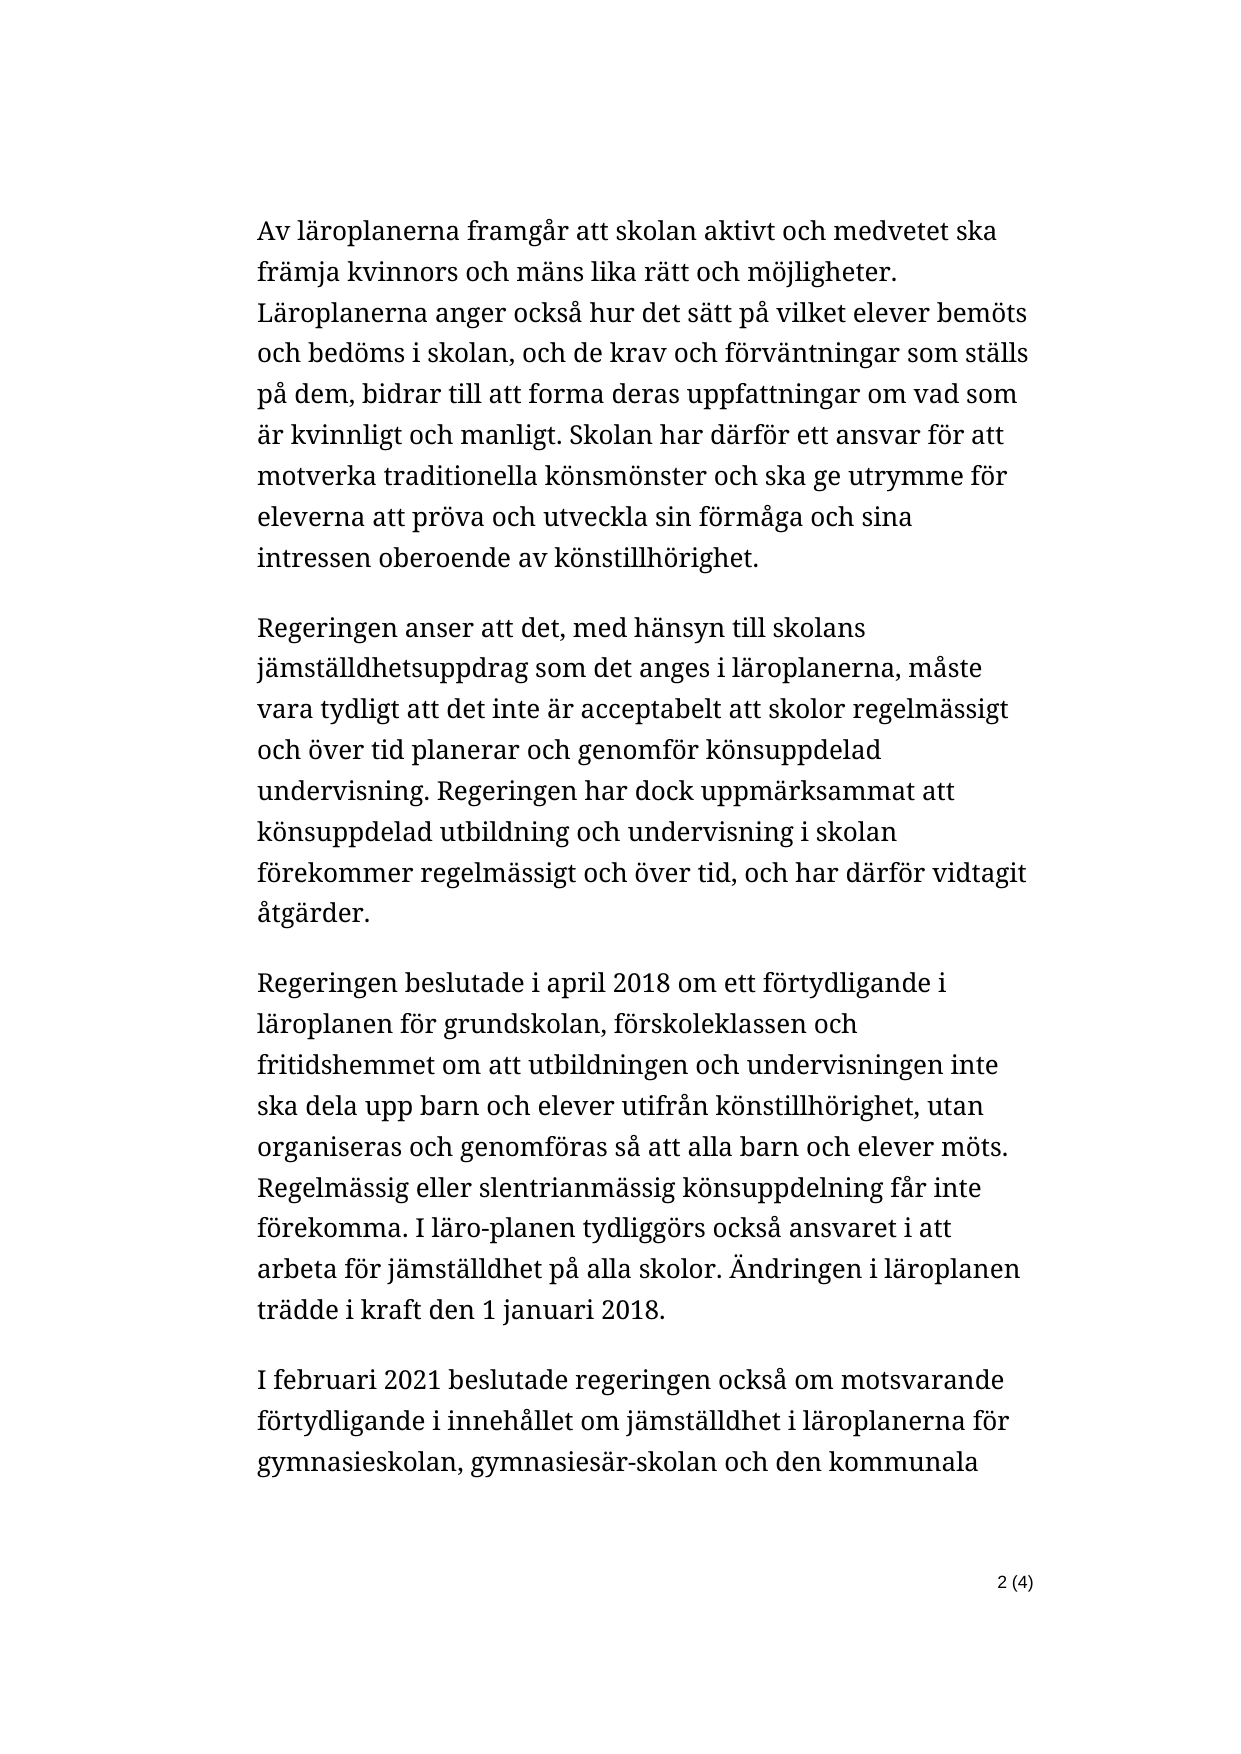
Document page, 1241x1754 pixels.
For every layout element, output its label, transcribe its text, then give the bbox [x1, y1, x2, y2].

text Regeringen beslutade i april 2018 om ett förtydligande i läroplanen för grundskolan, förskoleklassen och fritidshemmet om att utbildningen och undervisningen inte ska dela upp barn och elever utifrån könstillhörighet, utan organiseras och genomföras så att alla barn och elever möts. Regelmässig eller slentrianmässig könsuppdelning får inte förekomma. I läro-planen tydliggörs också ansvaret i att arbeta för jämställdhet på alla skolor. Ändringen i läroplanen trädde i kraft den 1 januari 2018. [257, 965, 1033, 1327]
text Av läroplanerna framgår att skolan aktivt och medvetet ska främja kvinnors och mäns lika rätt och möjligheter. Läroplanerna anger också hur det sätt på vilket elever bemöts och bedöms i skolan, och de krav och förväntningar som ställs på dem, bidrar till att forma deras uppfattningar om vad som är kvinnligt och manligt. Skolan har därför ett ansvar för att motverka traditionella könsmönster och ska ge utrymme för eleverna att pröva och utveckla sin förmåga och sina intressen oberoende av könstillhörighet. [257, 213, 1033, 575]
text Regeringen anser att det, med hänsyn till skolans jämställdhetsuppdrag som det anges i läroplanerna, måste vara tydligt att det inte är acceptabelt att skolor regelmässigt och över tid planerar och genomför könsuppdelad undervisning. Regeringen har dock uppmärksammat att könsuppdelad utbildning och undervisning i skolan förekommer regelmässigt och över tid, och har därför vidtagit åtgärder. [257, 609, 1033, 931]
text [257, 1362, 1033, 1479]
